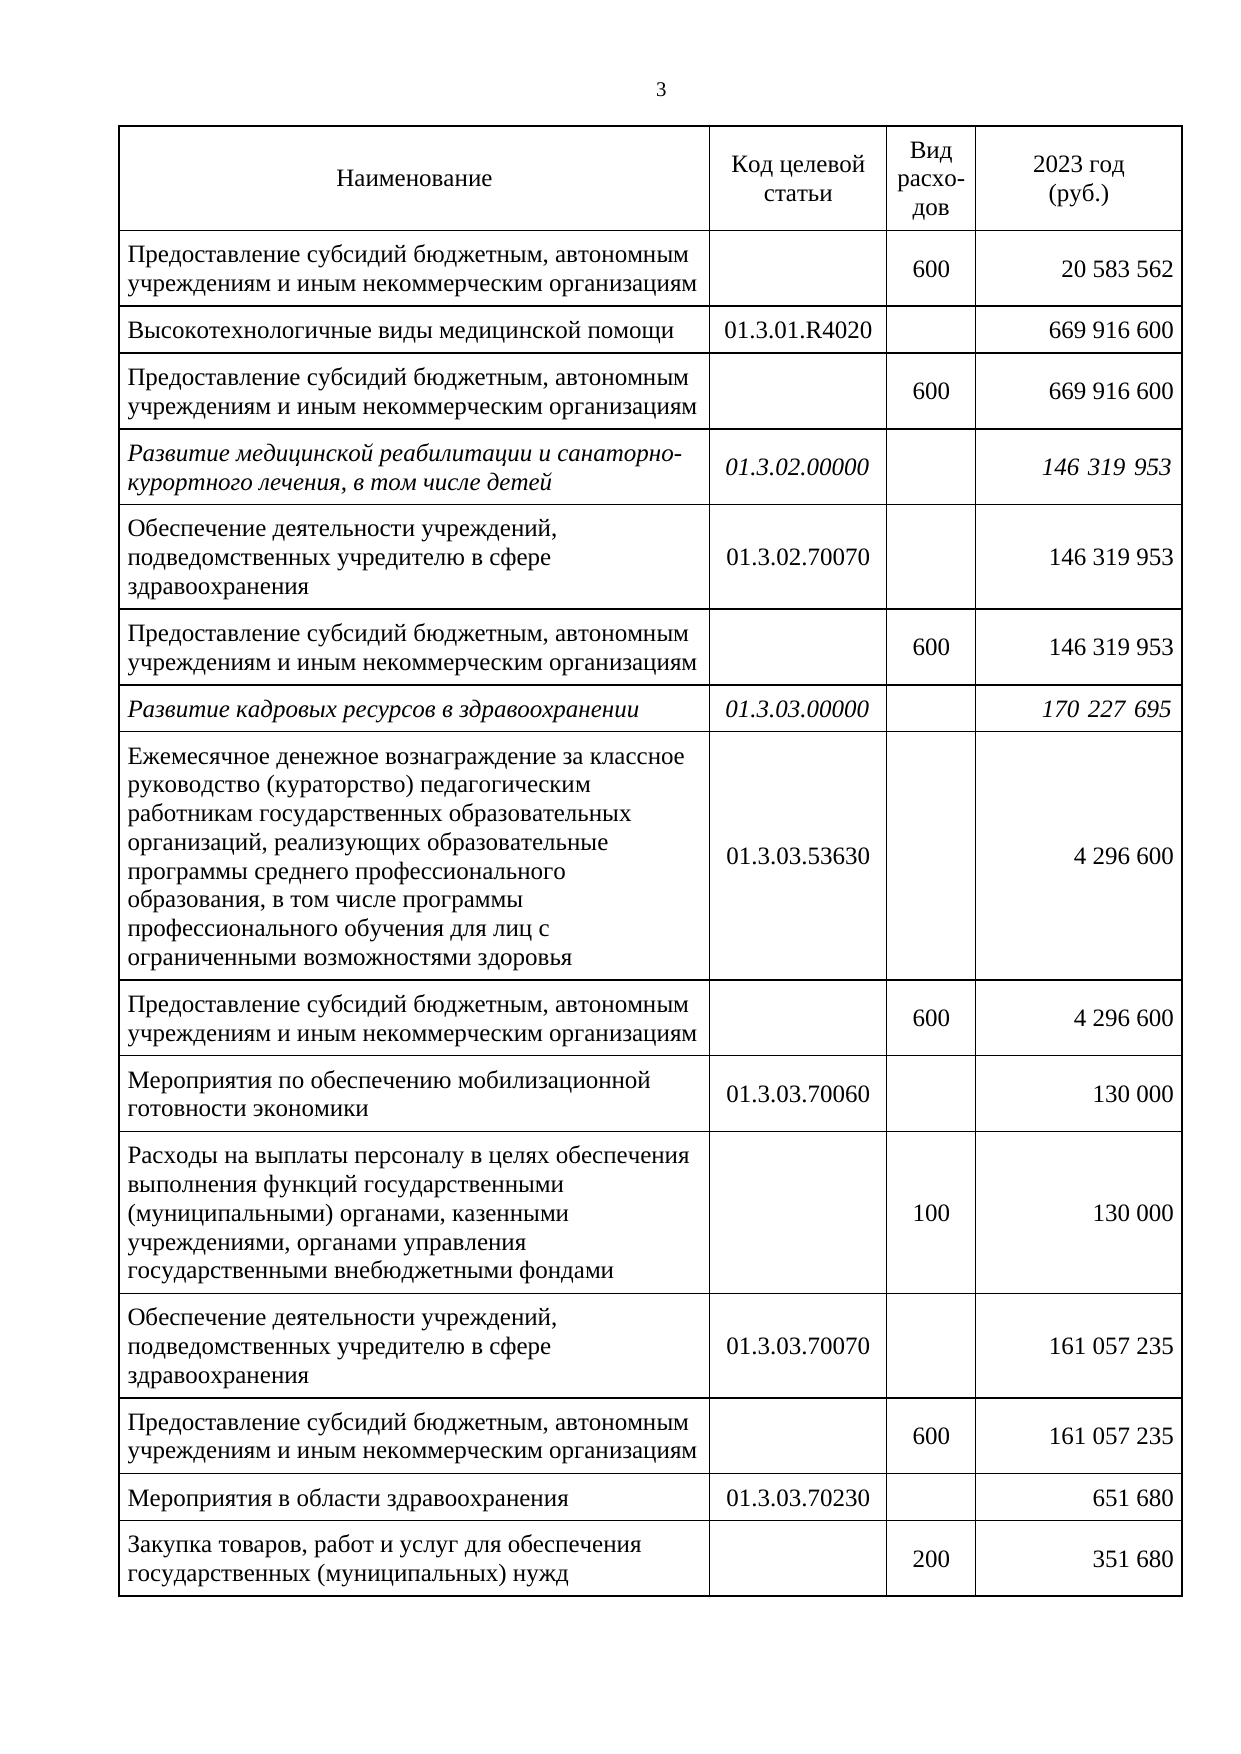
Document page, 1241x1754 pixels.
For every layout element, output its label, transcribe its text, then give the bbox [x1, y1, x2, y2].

table_cell Ежемесячное денежное вознаграждение за классное руководство (кураторство) педагогическим работникам государственных образовательных организаций, реализующих образовательные программы среднего профессионального образования, в том числе программы профессионального обучения для лиц с ограниченными возможностями здоровья [120, 732, 709, 979]
table_cell 01.3.03.53630 [710, 732, 886, 979]
table_cell 01.3.03.00000 [710, 686, 886, 731]
table_cell 01.3.01.R4020 [710, 307, 886, 352]
table_cell [710, 1399, 886, 1473]
table_cell 146 319 953 [976, 610, 1181, 684]
table_cell Расходы на выплаты персоналу в целях обеспечения выполнения функций государственными (муниципальными) органами, казенными учреждениями, органами управления государственными внебюджетными фондами [120, 1132, 709, 1292]
table_cell 20 583 562 [976, 231, 1181, 305]
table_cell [120, 231, 709, 305]
table_cell Мероприятия по обеспечению мобилизационной готовности экономики [120, 1056, 709, 1131]
table_cell 146 319 953 [976, 505, 1181, 608]
table_cell [710, 1521, 886, 1595]
table_cell 01.3.03.70060 [710, 1056, 886, 1131]
table_cell [710, 354, 886, 428]
table_cell 651 680 [976, 1474, 1181, 1520]
table_cell Закупка товаров, работ и услуг для обеспечения государственных (муниципальных) нужд [120, 1521, 709, 1595]
table_cell 669 916 600 [976, 354, 1181, 428]
table_cell Предоставление субсидий бюджетным, автономным учреждениям и иным некоммерческим организациям [120, 354, 709, 428]
table_cell Высокотехнологичные виды медицинской помощи [120, 307, 709, 352]
table_cell [887, 430, 975, 504]
table_cell 01.3.03.70230 [710, 1474, 886, 1520]
table_cell [887, 307, 975, 352]
table_cell 669 916 600 [976, 307, 1181, 352]
table_cell 600 [887, 354, 975, 428]
table_cell 351 680 [976, 1521, 1181, 1595]
table_cell 4 296 600 [976, 981, 1181, 1055]
table_header [976, 127, 1181, 229]
table_cell 130 000 [976, 1056, 1181, 1131]
table_cell 600 [887, 981, 975, 1055]
table_header [887, 127, 975, 229]
table_cell [887, 1294, 975, 1397]
table_cell Предоставление субсидий бюджетным, автономным учреждениям и иным некоммерческим организациям [120, 610, 709, 684]
table_cell Обеспечение деятельности учреждений, подведомственных учредителю в сфере здравоохранения [120, 505, 709, 608]
table_cell 161 057 235 [976, 1294, 1181, 1397]
table_cell 01.3.02.00000 [710, 430, 886, 504]
table_cell Мероприятия в области здравоохранения [120, 1474, 709, 1520]
table_cell Развитие медицинской реабилитации и санаторно-курортного лечения, в том числе детей [120, 430, 709, 504]
table_cell 161 057 235 [976, 1399, 1181, 1473]
table_cell 146 319 953 [976, 430, 1181, 504]
table_cell Развитие кадровых ресурсов в здравоохранении [120, 686, 709, 731]
table_header [120, 127, 709, 229]
table_cell [887, 686, 975, 731]
table_cell [710, 1132, 886, 1292]
table_cell 200 [887, 1521, 975, 1595]
table_cell 01.3.02.70070 [710, 505, 886, 608]
table_cell [710, 610, 886, 684]
table_cell [710, 981, 886, 1055]
table_cell Предоставление субсидий бюджетным, автономным учреждениям и иным некоммерческим организациям [120, 981, 709, 1055]
table_header [710, 127, 886, 229]
table_cell 600 [887, 231, 975, 305]
table_cell [710, 231, 886, 305]
table_cell 600 [887, 610, 975, 684]
table_cell 600 [887, 1399, 975, 1473]
table_cell [887, 732, 975, 979]
table_cell Предоставление субсидий бюджетным, автономным учреждениям и иным некоммерческим организациям [120, 1399, 709, 1473]
table_cell Обеспечение деятельности учреждений, подведомственных учредителю в сфере здравоохранения [120, 1294, 709, 1397]
table_cell [887, 505, 975, 608]
table_cell 01.3.03.70070 [710, 1294, 886, 1397]
table_cell [887, 1474, 975, 1520]
table_cell [887, 1056, 975, 1131]
table_cell 4 296 600 [976, 732, 1181, 979]
table_cell 100 [887, 1132, 975, 1292]
table_cell 170 227 695 [976, 686, 1181, 731]
table_cell 130 000 [976, 1132, 1181, 1292]
